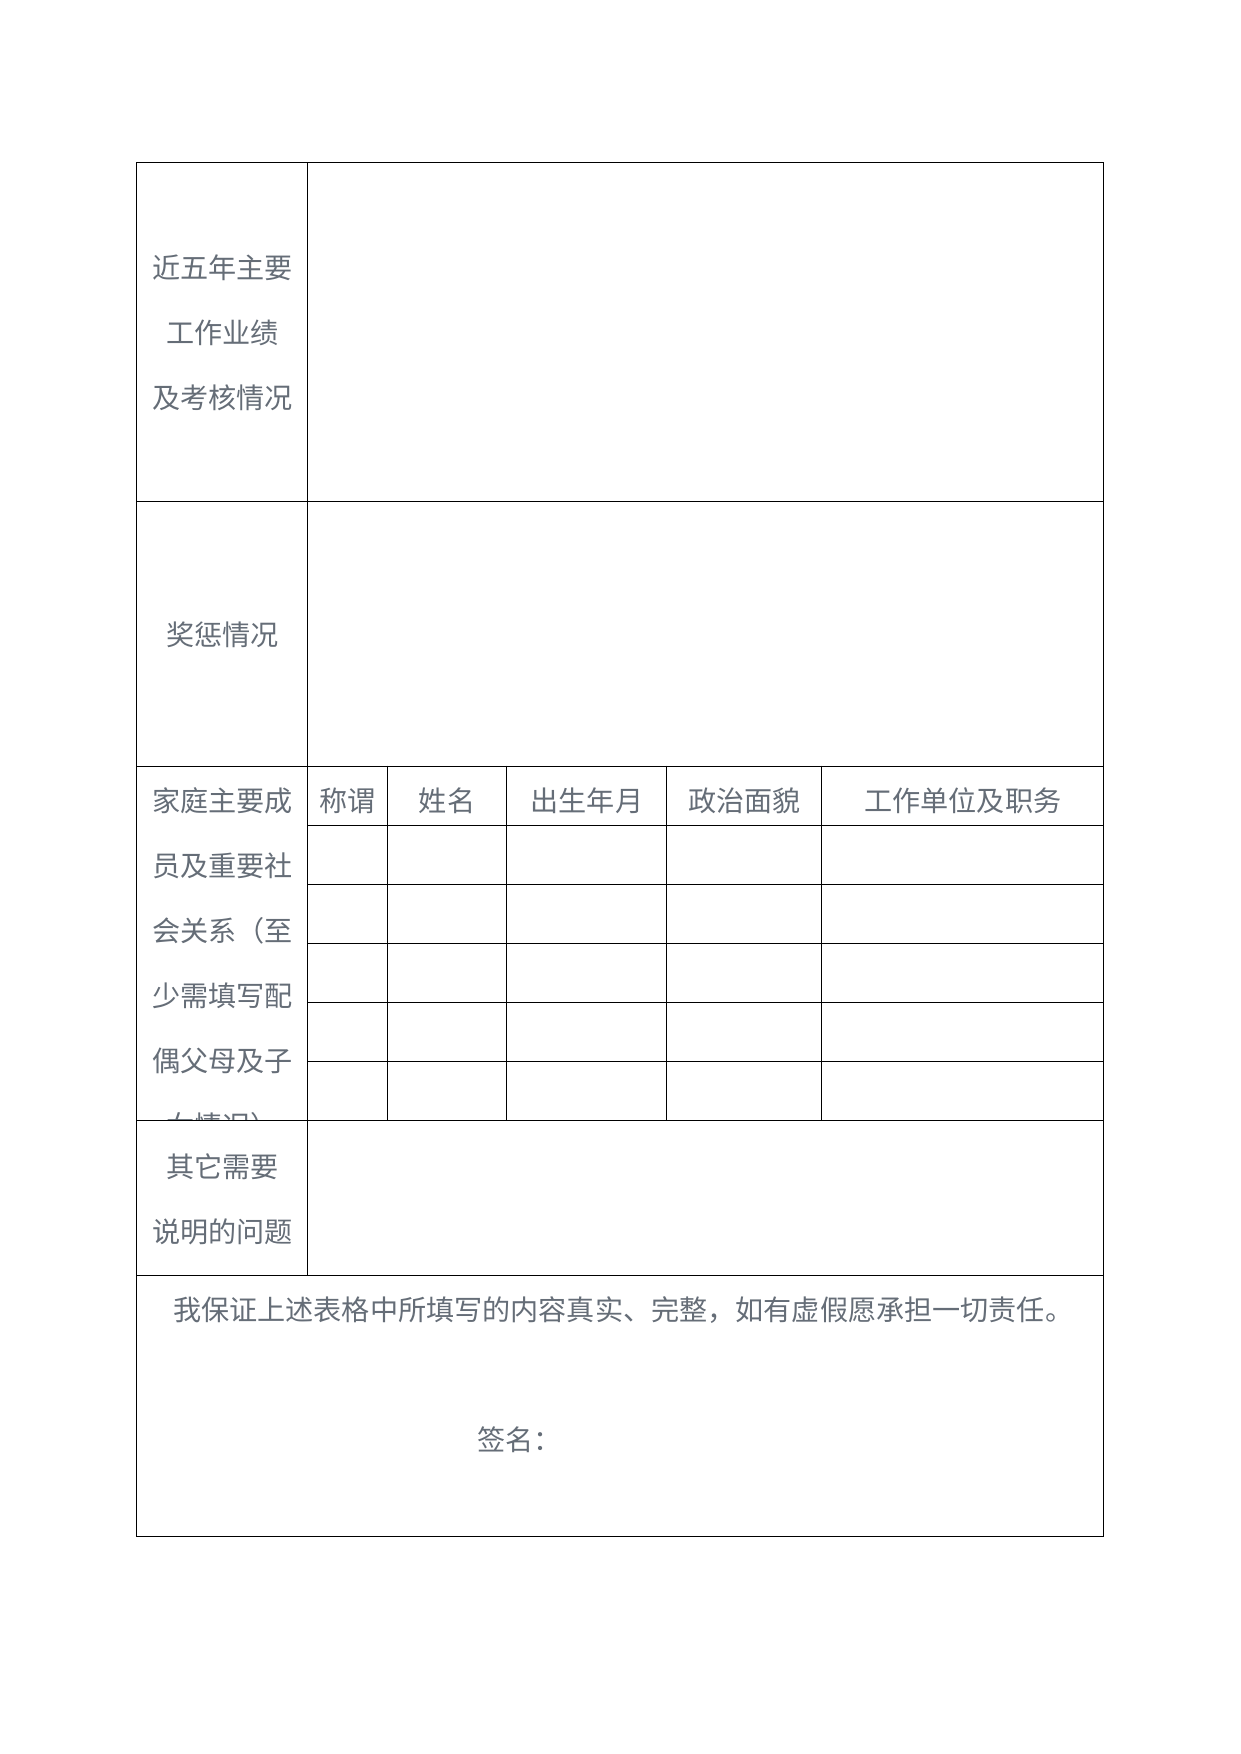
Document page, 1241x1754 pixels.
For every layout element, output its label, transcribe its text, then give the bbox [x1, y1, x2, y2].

table_cell 出生年月 [507, 767, 666, 825]
table_cell 其它需要 说明的问题 [137, 1121, 307, 1274]
table_cell [667, 944, 821, 1002]
table_cell [388, 826, 506, 884]
table_cell [822, 944, 1103, 1002]
table_cell [388, 1003, 506, 1061]
table_cell [308, 885, 387, 943]
table_cell 工作单位及职务 [822, 767, 1103, 825]
table_cell [388, 1062, 506, 1120]
table_cell [388, 885, 506, 943]
table_cell [308, 1062, 387, 1120]
table_cell [822, 1003, 1103, 1061]
table_cell [507, 885, 666, 943]
table_cell [308, 1121, 1103, 1274]
table_cell [667, 1062, 821, 1120]
table_cell [308, 163, 1103, 501]
table_cell 近五年主要 工作业绩 及考核情况 [137, 163, 307, 501]
table_cell [507, 1003, 666, 1061]
table_cell 姓名 [388, 767, 506, 825]
table_cell [667, 1003, 821, 1061]
table_cell [667, 885, 821, 943]
table_cell 奖惩情况 [137, 502, 307, 766]
table_cell [822, 885, 1103, 943]
table_cell [822, 826, 1103, 884]
table_cell [388, 944, 506, 1002]
table_cell [507, 944, 666, 1002]
table_cell [667, 826, 821, 884]
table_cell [137, 1276, 1103, 1536]
table_cell [308, 1003, 387, 1061]
table_cell 家庭主要成员及重要社会关系（至少需填写配偶父母及子女情况） [137, 767, 307, 1120]
table_cell 称谓 [308, 767, 387, 825]
table_cell [507, 1062, 666, 1120]
table_cell [822, 1062, 1103, 1120]
table_cell 政治面貌 [667, 767, 821, 825]
table_cell [507, 826, 666, 884]
table_cell [308, 944, 387, 1002]
table_cell [308, 826, 387, 884]
table_cell [308, 502, 1103, 766]
